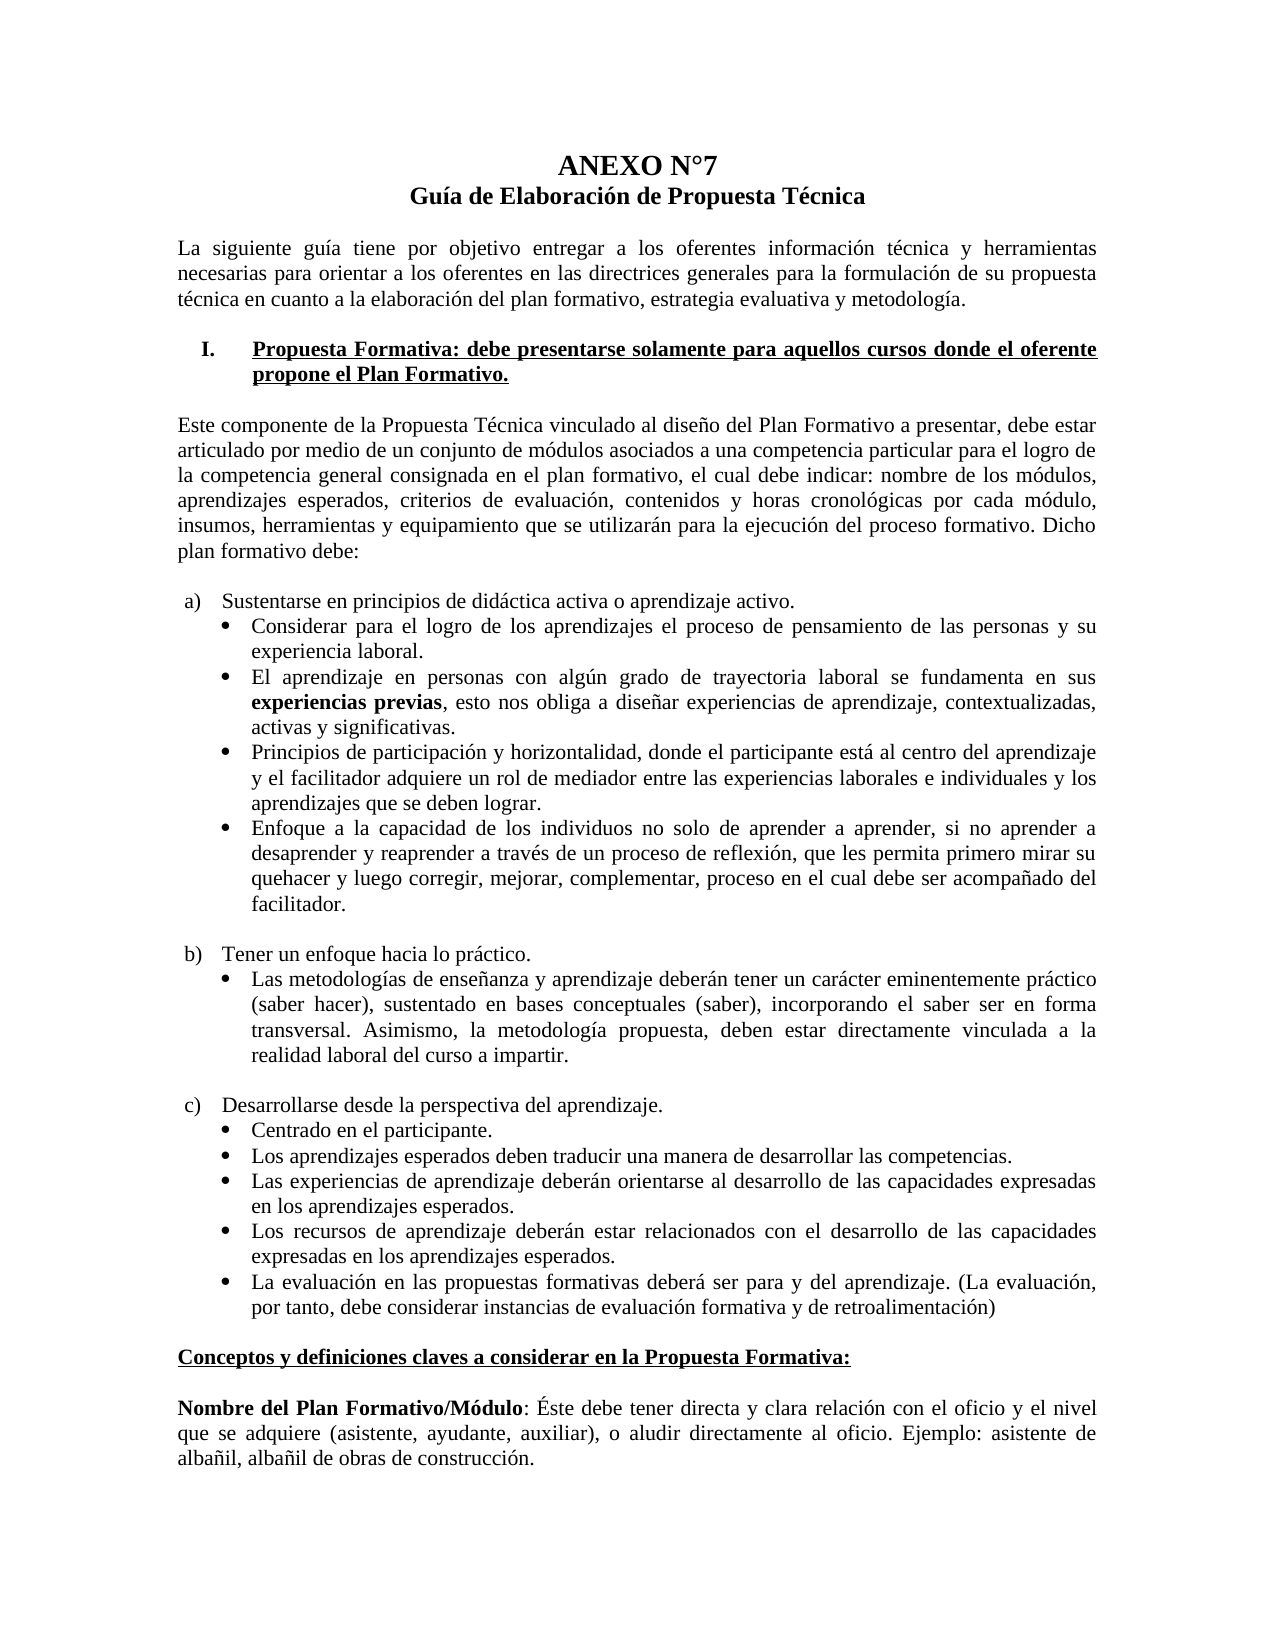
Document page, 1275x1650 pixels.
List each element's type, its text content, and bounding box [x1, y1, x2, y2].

list Los aprendizajes esperados deben traducir una manera de desarrollar las competencias. [222, 1143, 1098, 1168]
text La siguiente guía tiene por objetivo entregar a los oferentes información técnica y herramientas necesarias para orientar a los oferentes en las directrices generales para la formulación de su propuesta técnica en cuanto a la elaboración del plan formativo, estrategia evaluativa y metodología. [177, 235, 1098, 311]
text Guía de Elaboración de Propuesta Técnica [177, 181, 1098, 210]
list Los recursos de aprendizaje deberán estar relacionados con el desarrollo de las capacidades expresadas en los aprendizajes esperados. [222, 1218, 1098, 1269]
list Desarrollarse desde la perspectiva del aprendizaje. [184, 1092, 1098, 1117]
list La evaluación en las propuestas formativas deberá ser para y del aprendizaje. (La evaluación, por tanto, debe considerar instancias de evaluación formativa y de retroalimentación) [222, 1269, 1098, 1319]
list El aprendizaje en personas con algún grado de trayectoria laboral se fundamenta en sus experiencias previas, esto nos obliga a diseñar experiencias de aprendizaje, contextualizadas, activas y significativas. [222, 664, 1098, 739]
list Considerar para el logro de los aprendizajes el proceso de pensamiento de las personas y su experiencia laboral. [222, 613, 1098, 664]
list Tener un enfoque hacia lo práctico. [184, 941, 1098, 966]
list Las metodologías de enseñanza y aprendizaje deberán tener un carácter eminentemente práctico (saber hacer), sustentado en bases conceptuales (saber), incorporando el saber ser en forma transversal. Asimismo, la metodología propuesta, deben estar directamente vinculada a la realidad laboral del curso a impartir. [222, 966, 1098, 1067]
list Propuesta Formativa: debe presentarse solamente para aquellos cursos donde el oferente propone el Plan Formativo. [215, 336, 1098, 386]
list Sustentarse en principios de didáctica activa o aprendizaje activo. [184, 588, 1098, 613]
text Este componente de la Propuesta Técnica vinculado al diseño del Plan Formativo a presentar, debe estar articulado por medio de un conjunto de módulos asociados a una competencia particular para el logro de la competencia general consignada en el plan formativo, el cual debe indicar: nombre de los módulos, aprendizajes esperados, criterios de evaluación, contenidos y horas cronológicas por cada módulo, insumos, herramientas y equipamiento que se utilizarán para la ejecución del proceso formativo. Dicho plan formativo debe: [177, 412, 1098, 563]
text ANEXO N°7 [177, 148, 1098, 181]
list Centrado en el participante. [222, 1117, 1098, 1143]
list Enfoque a la capacidad de los individuos no solo de aprender a aprender, si no aprender a desaprender y reaprender a través de un proceso de reflexión, que les permita primero mirar su quehacer y luego corregir, mejorar, complementar, proceso en el cual debe ser acompañado del facilitador. [222, 815, 1098, 916]
text Conceptos y definiciones claves a considerar en la Propuesta Formativa: [177, 1344, 1098, 1369]
text Nombre del Plan Formativo/Módulo: Éste debe tener directa y clara relación con el oficio y el nivel que se adquiere (asistente, ayudante, auxiliar), o aludir directamente al oficio. Ejemplo: asistente de albañil, albañil de obras de construcción. [177, 1395, 1098, 1470]
list Principios de participación y horizontalidad, donde el participante está al centro del aprendizaje y el facilitador adquiere un rol de mediador entre las experiencias laborales e individuales y los aprendizajes que se deben lograr. [222, 739, 1098, 815]
list Las experiencias de aprendizaje deberán orientarse al desarrollo de las capacidades expresadas en los aprendizajes esperados. [222, 1168, 1098, 1218]
